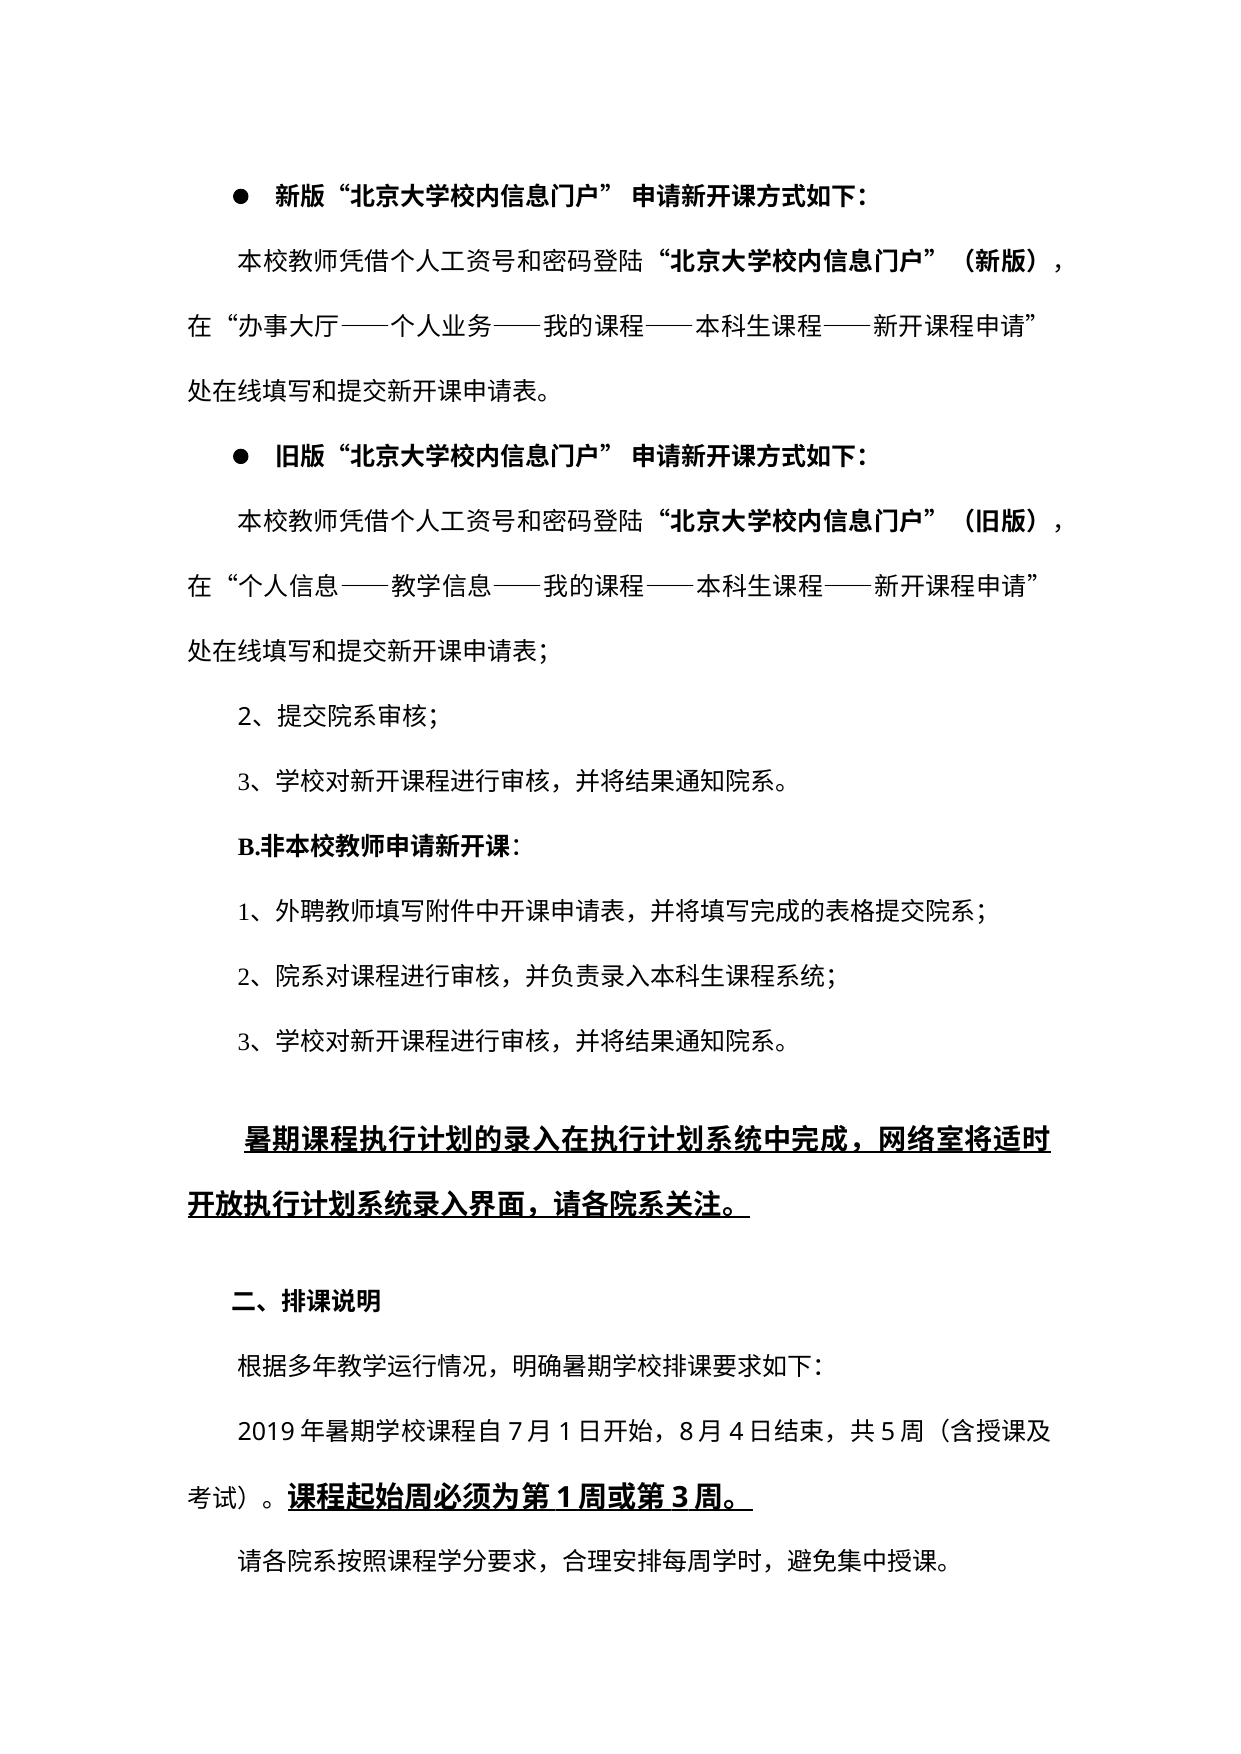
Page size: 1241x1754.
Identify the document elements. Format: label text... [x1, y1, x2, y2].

text 3、学校对新开课程进行审核，并将结果通知院系。 [187, 747, 1053, 812]
text 2、院系对课程进行审核，并负责录入本科生课程系统； [187, 942, 1053, 1007]
text 2、提交院系审核； [187, 682, 1053, 747]
text 本校教师凭借个人工资号和密码登陆“北京大学校内信息门户”（新版），在“办事大厅——个人业务——我的课程——本科生课程——新开课程申请”处在线填写和提交新开课申请表。 [187, 227, 1053, 422]
text 根据多年教学运行情况，明确暑期学校排课要求如下： [187, 1332, 1053, 1397]
text B.非本校教师申请新开课： [187, 812, 1053, 877]
text 暑期课程执行计划的录入在执行计划系统中完成，网络室将适时开放执行计划系统录入界面，请各院系关注。 [187, 1104, 1053, 1234]
text 本校教师凭借个人工资号和密码登陆“北京大学校内信息门户”（旧版），在“个人信息——教学信息——我的课程——本科生课程——新开课程申请”处在线填写和提交新开课申请表； [187, 487, 1053, 682]
text 请各院系按照课程学分要求，合理安排每周学时，避免集中授课。 [187, 1527, 1053, 1592]
list 旧版“北京大学校内信息门户” 申请新开课方式如下： [231, 422, 1053, 487]
text 1、外聘教师填写附件中开课申请表，并将填写完成的表格提交院系； [187, 877, 1053, 942]
text 3、学校对新开课程进行审核，并将结果通知院系。 [187, 1007, 1053, 1072]
text 二、排课说明 [187, 1267, 1053, 1332]
text 2019年暑期学校课程自7月1日开始，8月4日结束，共5周（含授课及考试）。课程起始周必须为第1周或第3周。 [187, 1397, 1053, 1527]
list 新版“北京大学校内信息门户” 申请新开课方式如下： [231, 162, 1053, 227]
